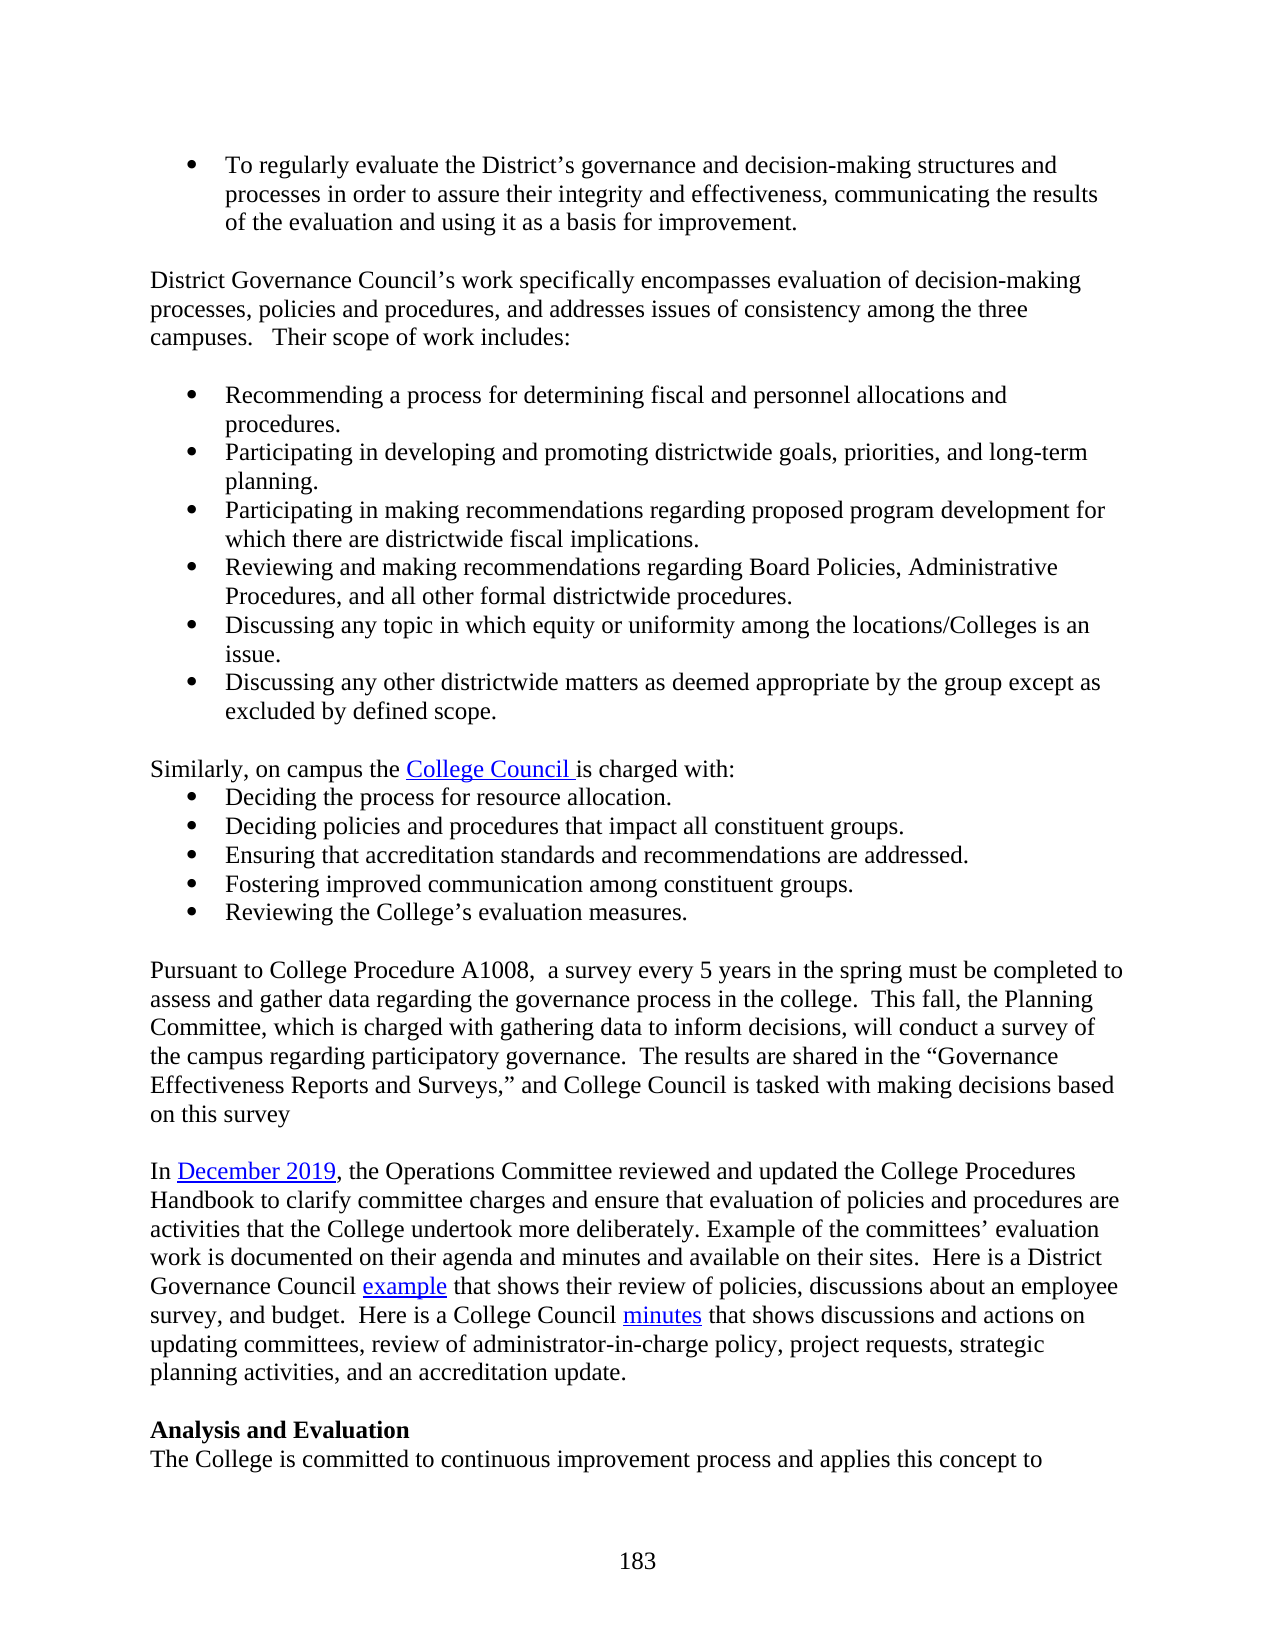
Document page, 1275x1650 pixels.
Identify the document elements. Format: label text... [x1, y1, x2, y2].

list Deciding policies and procedures that impact all constituent groups. [187, 811, 1125, 840]
list Participating in making recommendations regarding proposed program development for which there are districtwide fiscal implications. [187, 495, 1125, 552]
list Ensuring that accreditation standards and recommendations are addressed. [187, 840, 1125, 869]
list Reviewing the College’s evaluation measures. [187, 897, 1125, 926]
list Recommending a process for determining fiscal and personnel allocations and procedures. [187, 380, 1125, 437]
list Discussing any topic in which equity or uniformity among the locations/Colleges is an issue. [187, 610, 1125, 667]
text District Governance Council’s work specifically encompasses evaluation of decision-making processes, policies and procedures, and addresses issues of consistency among the three campuses. Their scope of work includes: [150, 265, 1125, 351]
text Analysis and Evaluation [150, 1415, 1125, 1444]
text Pursuant to College Procedure A1008, a survey every 5 years in the spring must be completed to assess and gather data regarding the governance process in the college. This fall, the Planning Committee, which is charged with gathering data to inform decisions, will conduct a survey of the campus regarding participatory governance. The results are shared in the “Governance Effectiveness Reports and Surveys,” and College Council is tasked with making decisions based on this survey [150, 955, 1125, 1127]
list Fostering improved communication among constituent groups. [187, 869, 1125, 897]
text Similarly, on campus the College Council is charged with: [150, 754, 1125, 782]
list To regularly evaluate the District’s governance and decision-making structures and processes in order to assure their integrity and effectiveness, communicating the results of the evaluation and using it as a basis for improvement. [187, 150, 1125, 236]
list Deciding the process for resource allocation. [187, 782, 1125, 811]
list Reviewing and making recommendations regarding Board Policies, Administrative Procedures, and all other formal districtwide procedures. [187, 552, 1125, 610]
list Participating in developing and promoting districtwide goals, priorities, and long-term planning. [187, 437, 1125, 495]
text The College is committed to continuous improvement process and applies this concept to [150, 1444, 1125, 1472]
list Discussing any other districtwide matters as deemed appropriate by the group except as excluded by defined scope. [187, 667, 1125, 725]
text In December 2019, the Operations Committee reviewed and updated the College Procedures Handbook to clarify committee charges and ensure that evaluation of policies and procedures are activities that the College undertook more deliberately. Example of the committees’ evaluation work is documented on their agenda and minutes and available on their sites. Here is a District Governance Council example that shows their review of policies, discussions about an employee survey, and budget. Here is a College Council minutes that shows discussions and actions on updating committees, review of administrator-in-charge policy, project requests, strategic planning activities, and an accreditation update. [150, 1156, 1125, 1386]
